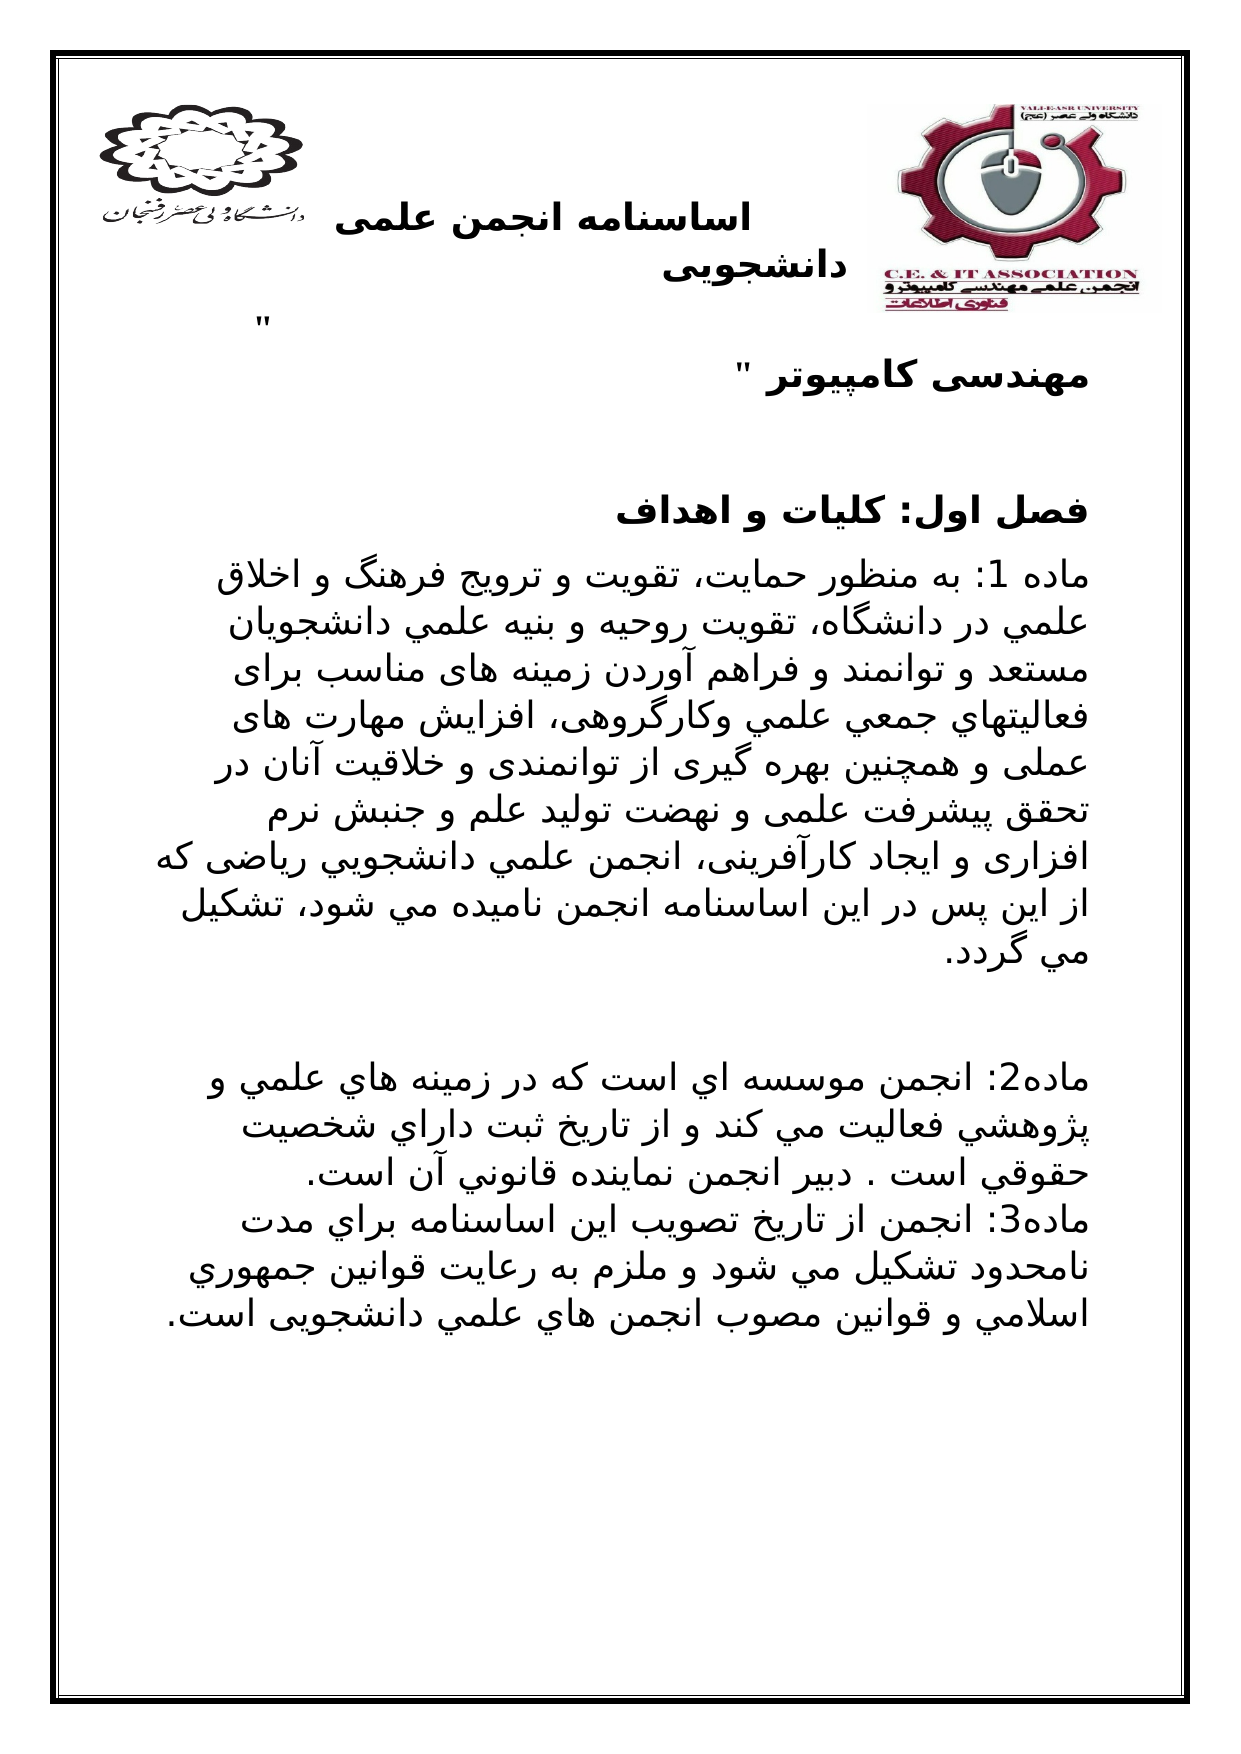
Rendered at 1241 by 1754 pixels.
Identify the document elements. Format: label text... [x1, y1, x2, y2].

text فصل اول: کلیات و اهداف [150, 488, 1090, 532]
picture [98, 104, 304, 224]
text ماده2: انجمن موسسه اي است که در زمينه هاي علمي و پژوهشي فعاليت مي کند و از تاريخ ثبت داراي شخصيت حقوقي است . دبير انجمن نماينده قانوني آن است. ماده3: انجمن از تاريخ تصويب اين اساسنامه براي مدت نامحدود تشکيل مي شود و ملزم به رعايت قوانين جمهوري اسلامي و قوانين مصوب انجمن هاي علمي دانشجويی است. [150, 1056, 1090, 1335]
picture [865, 104, 1162, 311]
text ماده 1: به منظور حمایت، تقویت و ترويج فرهنگ و اخلاق علمي در دانشگاه، تقويت روحيه و بنيه علمي دانشجويان مستعد و توانمند و فراهم آوردن زمینه های مناسب برای فعاليتهاي جمعي علمي وکارگروهی، افزایش مهارت های عملی و همچنین بهره گیری از توانمندی و خلاقیت آنان در تحقق پیشرفت علمی و نهضت تولید علم و جنبش نرم افزاری و ایجاد کارآفرینی، انجمن علمي دانشجويي ریاضی که از اين پس در اين اساسنامه انجمن ناميده مي شود، تشکيل مي گردد. [150, 552, 1090, 973]
text اساسنامه انجمن علمی دانشجویی [112, 195, 865, 286]
text " مهندسی کامپیوتر " [150, 306, 1090, 397]
